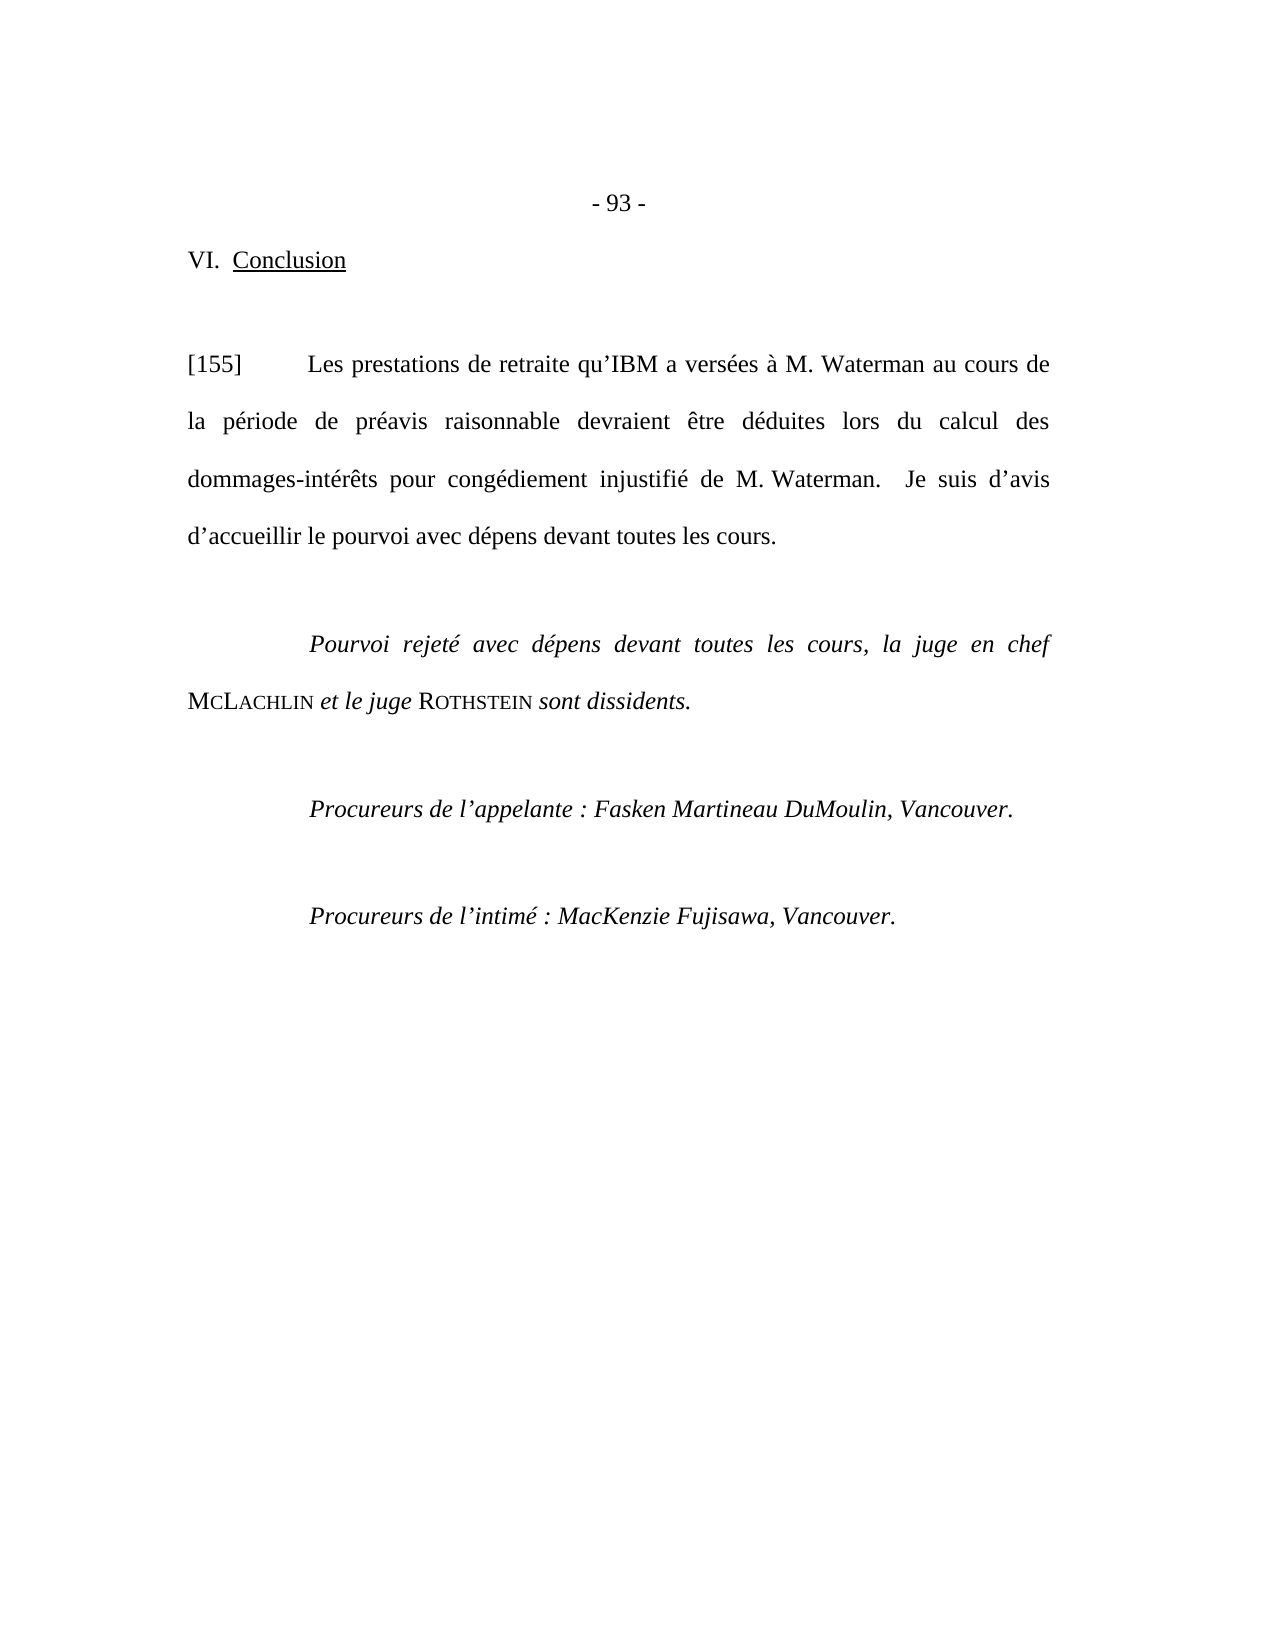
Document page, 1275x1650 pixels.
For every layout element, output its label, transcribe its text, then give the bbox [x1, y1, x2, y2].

text Procureurs de l’intimé : MacKenzie Fujisawa, Vancouver. [187, 901, 1050, 930]
text Procureurs de l’appelante : Fasken Martineau DuMoulin, Vancouver. [187, 794, 1050, 823]
text Les prestations de retraite qu’IBM a versées à M. Waterman au cours de la période de préavis raisonnable devraient être déduites lors du calcul des dommages-intérêts pour congédiement injustifié de M. Waterman. Je suis d’avis d’accueillir le pourvoi avec dépens devant toutes les cours. [187, 349, 1050, 550]
title Conclusion [187, 245, 1050, 274]
text Pourvoi rejeté avec dépens devant toutes les cours, la juge en chef McLachlin et le juge Rothstein sont dissidents. [187, 629, 1050, 715]
